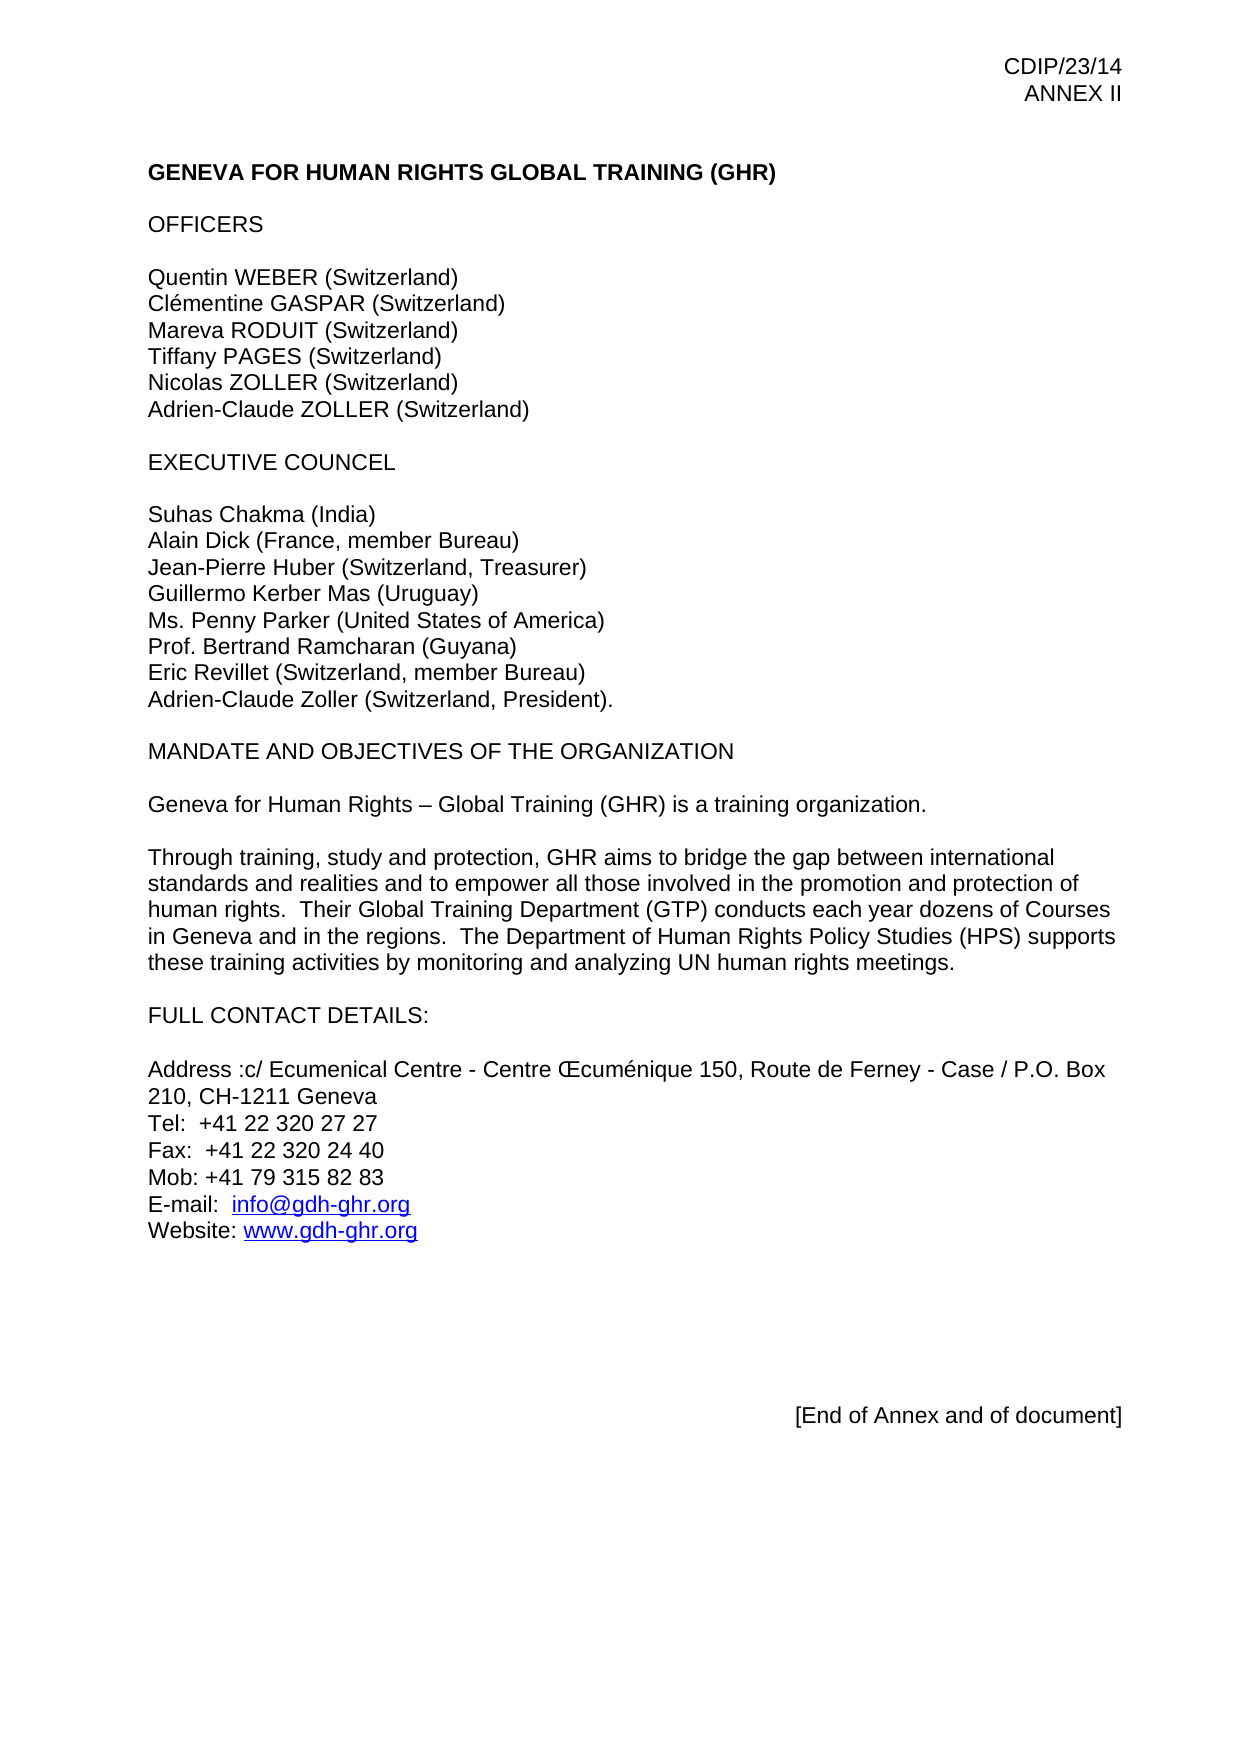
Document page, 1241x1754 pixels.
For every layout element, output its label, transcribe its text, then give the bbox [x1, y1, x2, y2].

text Fax: +41 22 320 24 40 [148, 1137, 1122, 1164]
text E-mail: info@gdh-ghr.org [148, 1191, 1122, 1217]
text EXECUTIVE COUNCEL [148, 448, 1122, 475]
text Clémentine GASPAR (Switzerland) [148, 290, 1122, 317]
text Suhas Chakma (India) [148, 501, 1122, 527]
text Ms. Penny Parker (United States of America) [148, 607, 1122, 633]
text Tel: +41 22 320 27 27 [148, 1109, 1122, 1137]
text Prof. Bertrand Ramcharan (Guyana) Eric Revillet (Switzerland, member Bureau) [148, 633, 1122, 686]
text Mob: +41 79 315 82 83 [148, 1164, 1122, 1191]
text Nicolas ZOLLER (Switzerland) [148, 369, 1122, 396]
text OFFICERS [148, 211, 1122, 238]
text Through training, study and protection, GHR aims to bridge the gap between international standards and realities and to empower all those involved in the promotion and protection of human rights. Their Global Training Department (GTP) conducts each year dozens of Courses in Geneva and in the regions. The Department of Human Rights Policy Studies (HPS) supports these training activities by monitoring and analyzing UN human rights meetings. [148, 844, 1122, 976]
text Adrien-Claude ZOLLER (Switzerland) [148, 396, 1122, 422]
text Tiffany PAGES (Switzerland) [148, 343, 1122, 369]
text Website: www.gdh-ghr.org [148, 1217, 1122, 1243]
text Address :c/ Ecumenical Centre - Centre Œcuménique 150, Route de Ferney - Case / P.O. Box 210, CH-1211 Geneva [148, 1055, 1122, 1109]
text Adrien-Claude Zoller (Switzerland, President). [148, 686, 1122, 738]
text FULL CONTACT DETAILS: [148, 1002, 1122, 1029]
text [End of Annex and of document] [148, 1402, 1122, 1428]
text Geneva for Human Rights – Global Training (GHR) is a training organization. [148, 791, 1122, 817]
text GENEVA FOR HUMAN RIGHTS GLOBAL TRAINING (GHR) [148, 158, 1122, 185]
text Quentin WEBER (Switzerland) [148, 264, 1122, 290]
text Alain Dick (France, member Bureau) [148, 527, 1122, 554]
text Mareva RODUIT (Switzerland) [148, 317, 1122, 343]
subtitle Mandate AND objectiVEs OF THE organiZation [148, 738, 1122, 765]
text Guillermo Kerber Mas (Uruguay) [148, 580, 1122, 607]
text Jean-Pierre Huber (Switzerland, Treasurer) [148, 554, 1122, 580]
